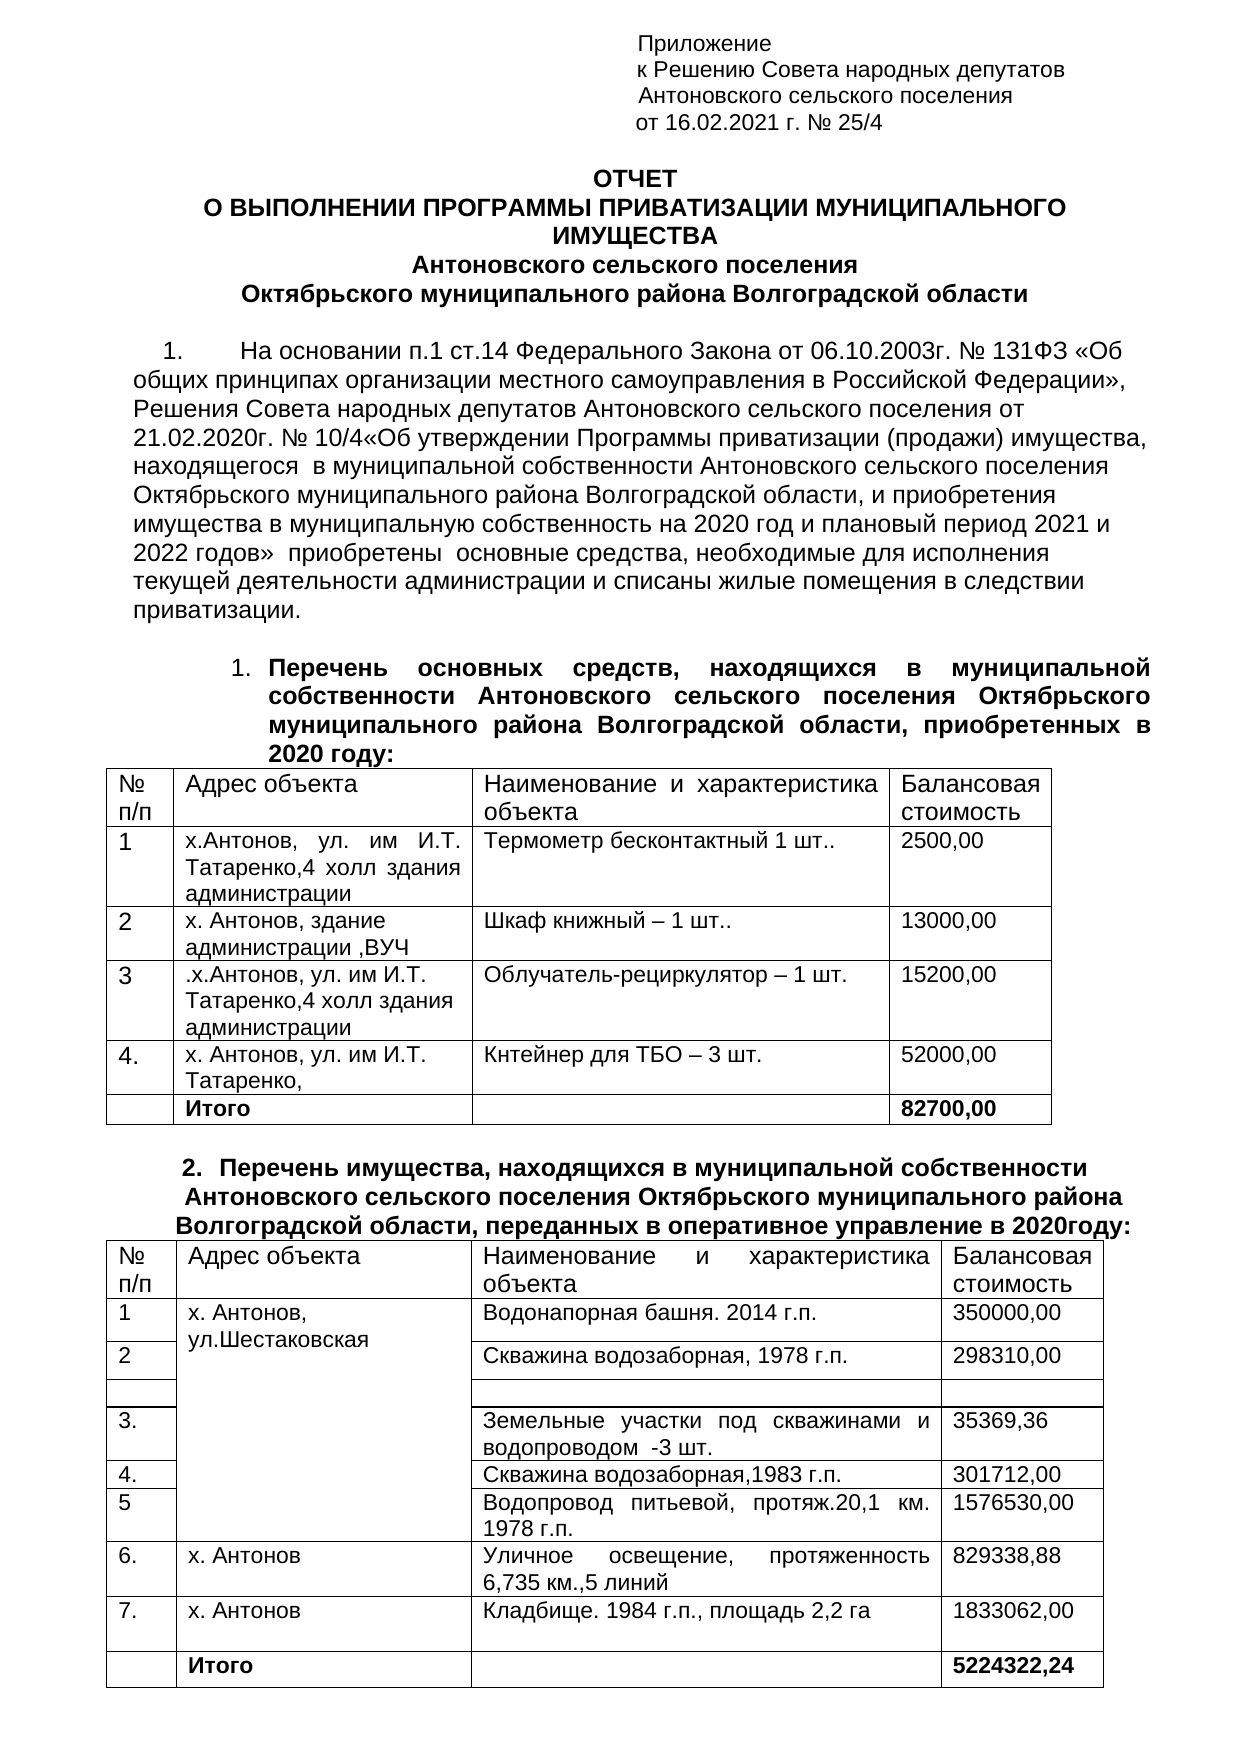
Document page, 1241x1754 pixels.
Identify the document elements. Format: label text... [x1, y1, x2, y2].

table_cell Водонапорная башня. 2014 г.п. [472, 1299, 941, 1341]
title от 16.02.2021 г. № 25/4 [118, 109, 1152, 135]
title Приложение [118, 29, 1152, 56]
table_cell 2 [107, 907, 173, 960]
table_cell 5224322,24 [942, 1652, 1103, 1687]
table_cell х. Антонов, ул. им И.Т. Татаренко, [174, 1041, 472, 1094]
table_cell [472, 1652, 941, 1687]
table_cell х. Антонов, ул.Шестаковская [177, 1299, 471, 1541]
table_cell 2 [107, 1342, 176, 1379]
table_cell [942, 1380, 1103, 1406]
table_header Балансовая стоимость [890, 769, 1051, 826]
table_cell х. Антонов, здание администрации ,ВУЧ [174, 907, 472, 960]
table_header № п/п [107, 769, 173, 826]
title к Решению Совета народных депутатов [118, 56, 1152, 82]
table_cell 13000,00 [890, 907, 1051, 960]
table_cell 52000,00 [890, 1041, 1051, 1094]
table_header Адрес объекта [174, 769, 472, 826]
table_cell 4. [107, 1041, 173, 1094]
table_cell 2500,00 [890, 827, 1051, 906]
table_cell 1833062,00 [942, 1597, 1103, 1651]
table_cell [107, 1380, 176, 1406]
title ОТЧЕТ [118, 164, 1152, 192]
table_cell 298310,00 [942, 1342, 1103, 1379]
table_cell [472, 1380, 941, 1406]
table_cell [107, 1652, 176, 1687]
table_cell Водопровод питьевой, протяж.20,1 км. 1978 г.п. [472, 1489, 941, 1541]
table_cell Земельные участки под скважинами и водопроводом -3 шт. [472, 1408, 941, 1460]
table_header Адрес объекта [177, 1241, 471, 1298]
table_cell Скважина водозаборная, 1978 г.п. [472, 1342, 941, 1379]
title Антоновского сельского поселения [118, 250, 1152, 279]
list Перечень основных средств, находящихся в муниципальной собственности Антоновского сельского поселения Октябрьского муниципального района Волгоградской области, приобретенных в 2020 году: [231, 652, 1152, 767]
table_cell 6. [107, 1542, 176, 1596]
table_cell Скважина водозаборная,1983 г.п. [472, 1461, 941, 1487]
table_cell х. Антонов [177, 1542, 471, 1596]
table_header Балансовая стоимость [942, 1241, 1103, 1298]
table_cell х. Антонов [177, 1597, 471, 1651]
list На основании п.1 ст.14 Федерального Закона от 06.10.2003г. № 131ФЗ «Об общих принципах организации местного самоуправления в Российской Федерации», Решения Совета народных депутатов Антоновского сельского поселения от 21.02.2020г. № 10/4«Об утверждении Программы приватизации (продажи) имущества, находящегося в муниципальной собственности Антоновского сельского поселения Октябрьского муниципального района Волгоградской области, и приобретения имущества в муниципальную собственность на 2020 год и плановый период 2021 и 2022 годов» приобретены основные средства, необходимые для исполнения текущей деятельности администрации и списаны жилые помещения в следствии приватизации. [133, 336, 1152, 624]
table_cell 82700,00 [890, 1095, 1051, 1123]
table_cell Уличное освещение, протяженность 6,735 км.,5 линий [472, 1542, 941, 1596]
table_cell Итого [177, 1652, 471, 1687]
table_cell Кладбище. 1984 г.п., площадь 2,2 га [472, 1597, 941, 1651]
table_cell 301712,00 [942, 1461, 1103, 1487]
table_header Наименование и характеристика объекта [472, 1241, 941, 1298]
table_cell Шкаф книжный – 1 шт.. [473, 907, 889, 960]
table_header № п/п [107, 1241, 176, 1298]
table_cell Кнтейнер для ТБО – 3 шт. [473, 1041, 889, 1094]
table_cell .х.Антонов, ул. им И.Т. Татаренко,4 холл здания администрации [174, 961, 472, 1040]
table_cell 7. [107, 1597, 176, 1651]
table_cell 1 [107, 1299, 176, 1341]
table_cell х.Антонов, ул. им И.Т. Татаренко,4 холл здания администрации [174, 827, 472, 906]
table_cell 35369,36 [942, 1408, 1103, 1460]
table_cell 1 [107, 827, 173, 906]
table_cell 350000,00 [942, 1299, 1103, 1341]
table_cell [107, 1095, 173, 1123]
table_cell 5 [107, 1489, 176, 1541]
table_header Наименование и характеристика объекта [473, 769, 889, 826]
table_cell Термометр бесконтактный 1 шт.. [473, 827, 889, 906]
table_cell Облучатель-рециркулятор – 1 шт. [473, 961, 889, 1040]
title Антоновского сельского поселения [118, 82, 1152, 109]
table_cell 3 [107, 961, 173, 1040]
title Октябрьского муниципального района Волгоградской области [118, 279, 1152, 307]
table_cell Итого [174, 1095, 472, 1123]
table_cell 4. [107, 1461, 176, 1487]
title О ВЫПОЛНЕНИИ ПРОГРАММЫ ПРИВАТИЗАЦИИ МУНИЦИПАЛЬНОГО ИМУЩЕСТВА [118, 192, 1152, 250]
table_cell [473, 1095, 889, 1123]
table_cell 3. [107, 1408, 176, 1460]
table_cell 1576530,00 [942, 1489, 1103, 1541]
table_cell 829338,88 [942, 1542, 1103, 1596]
list Перечень имущества, находящихся в муниципальной собственности Антоновского сельского поселения Октябрьского муниципального района Волгоградской области, переданных в оперативное управление в 2020году: [118, 1153, 1152, 1239]
table_cell 15200,00 [890, 961, 1051, 1040]
